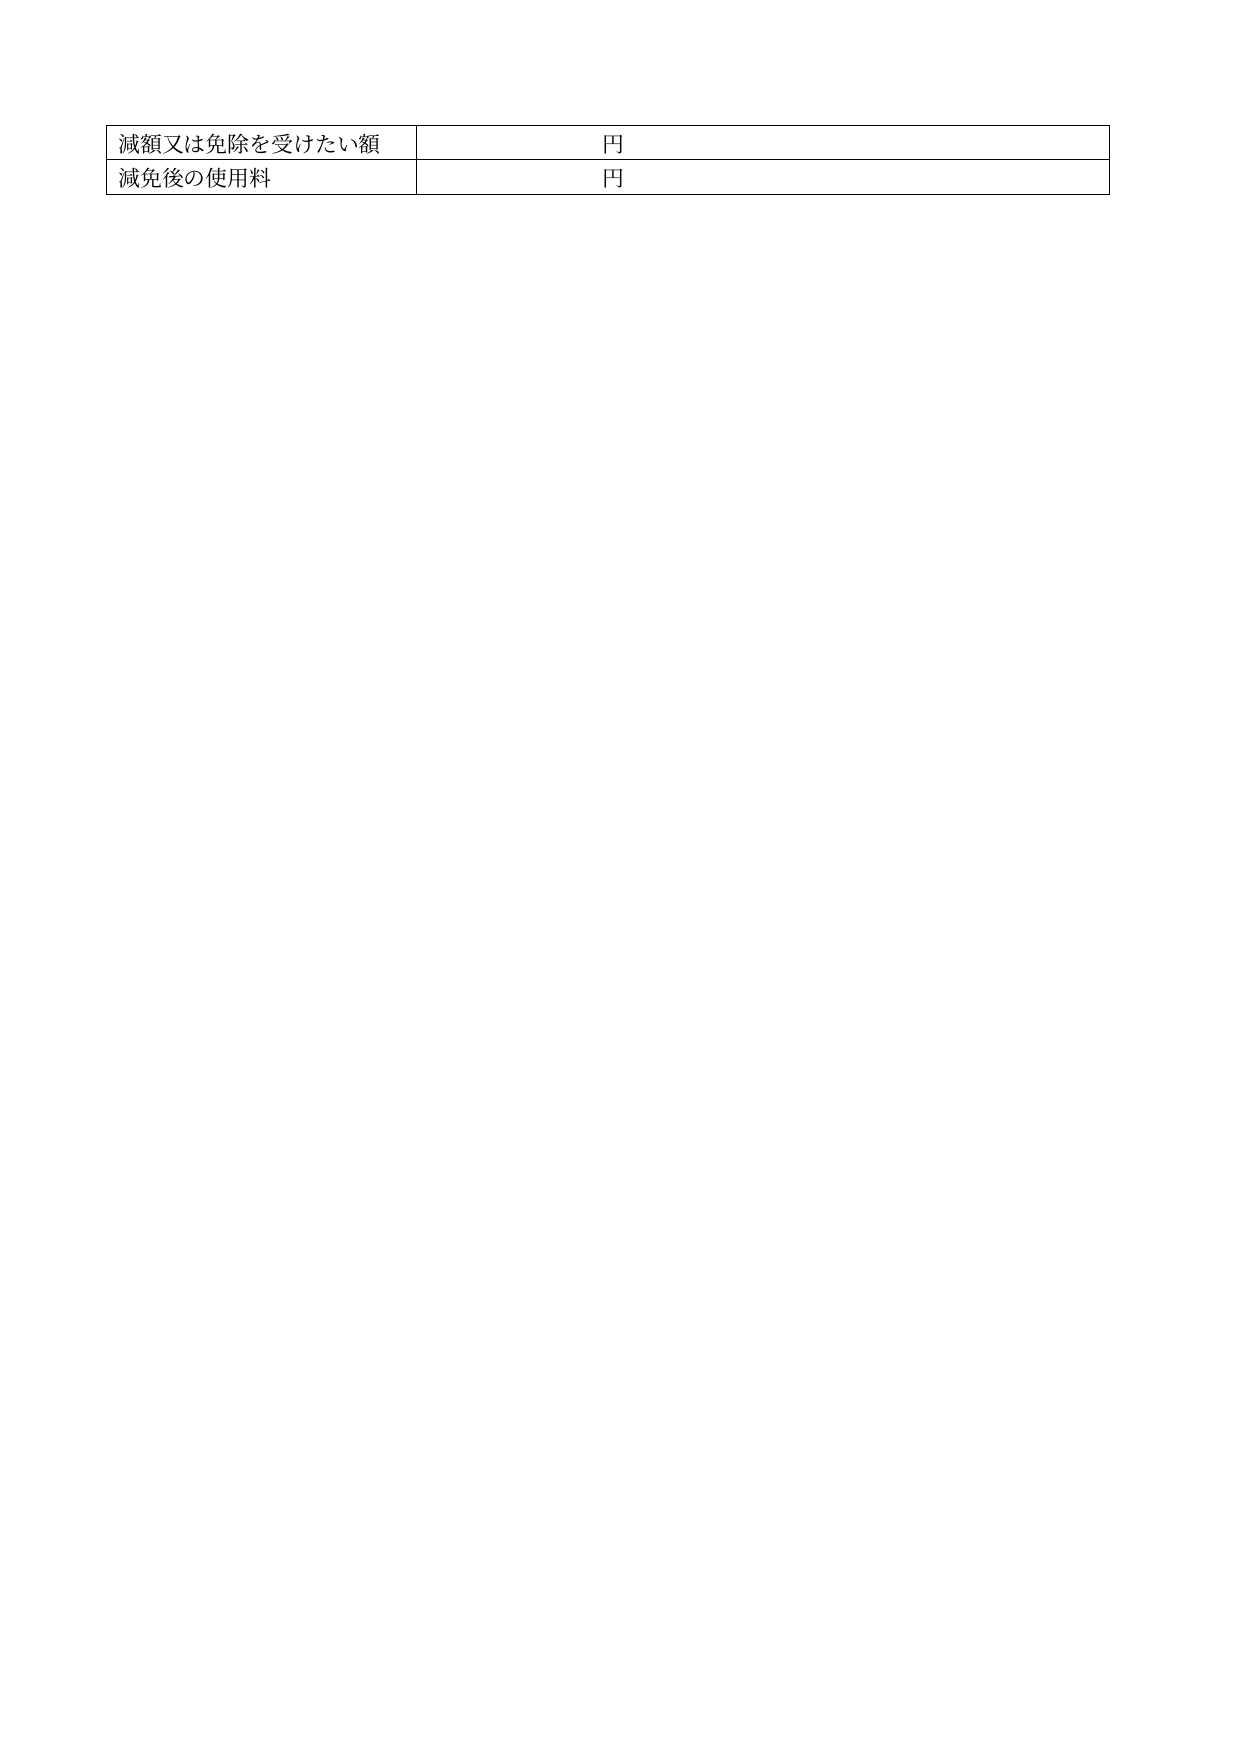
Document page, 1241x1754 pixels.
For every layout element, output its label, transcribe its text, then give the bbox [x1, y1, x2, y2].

table_cell 円 [417, 160, 1109, 194]
table_cell 減額又は免除を受けたい額 [107, 126, 416, 159]
table_cell 減免後の使用料 [107, 160, 416, 194]
table_cell 円 [417, 126, 1109, 159]
